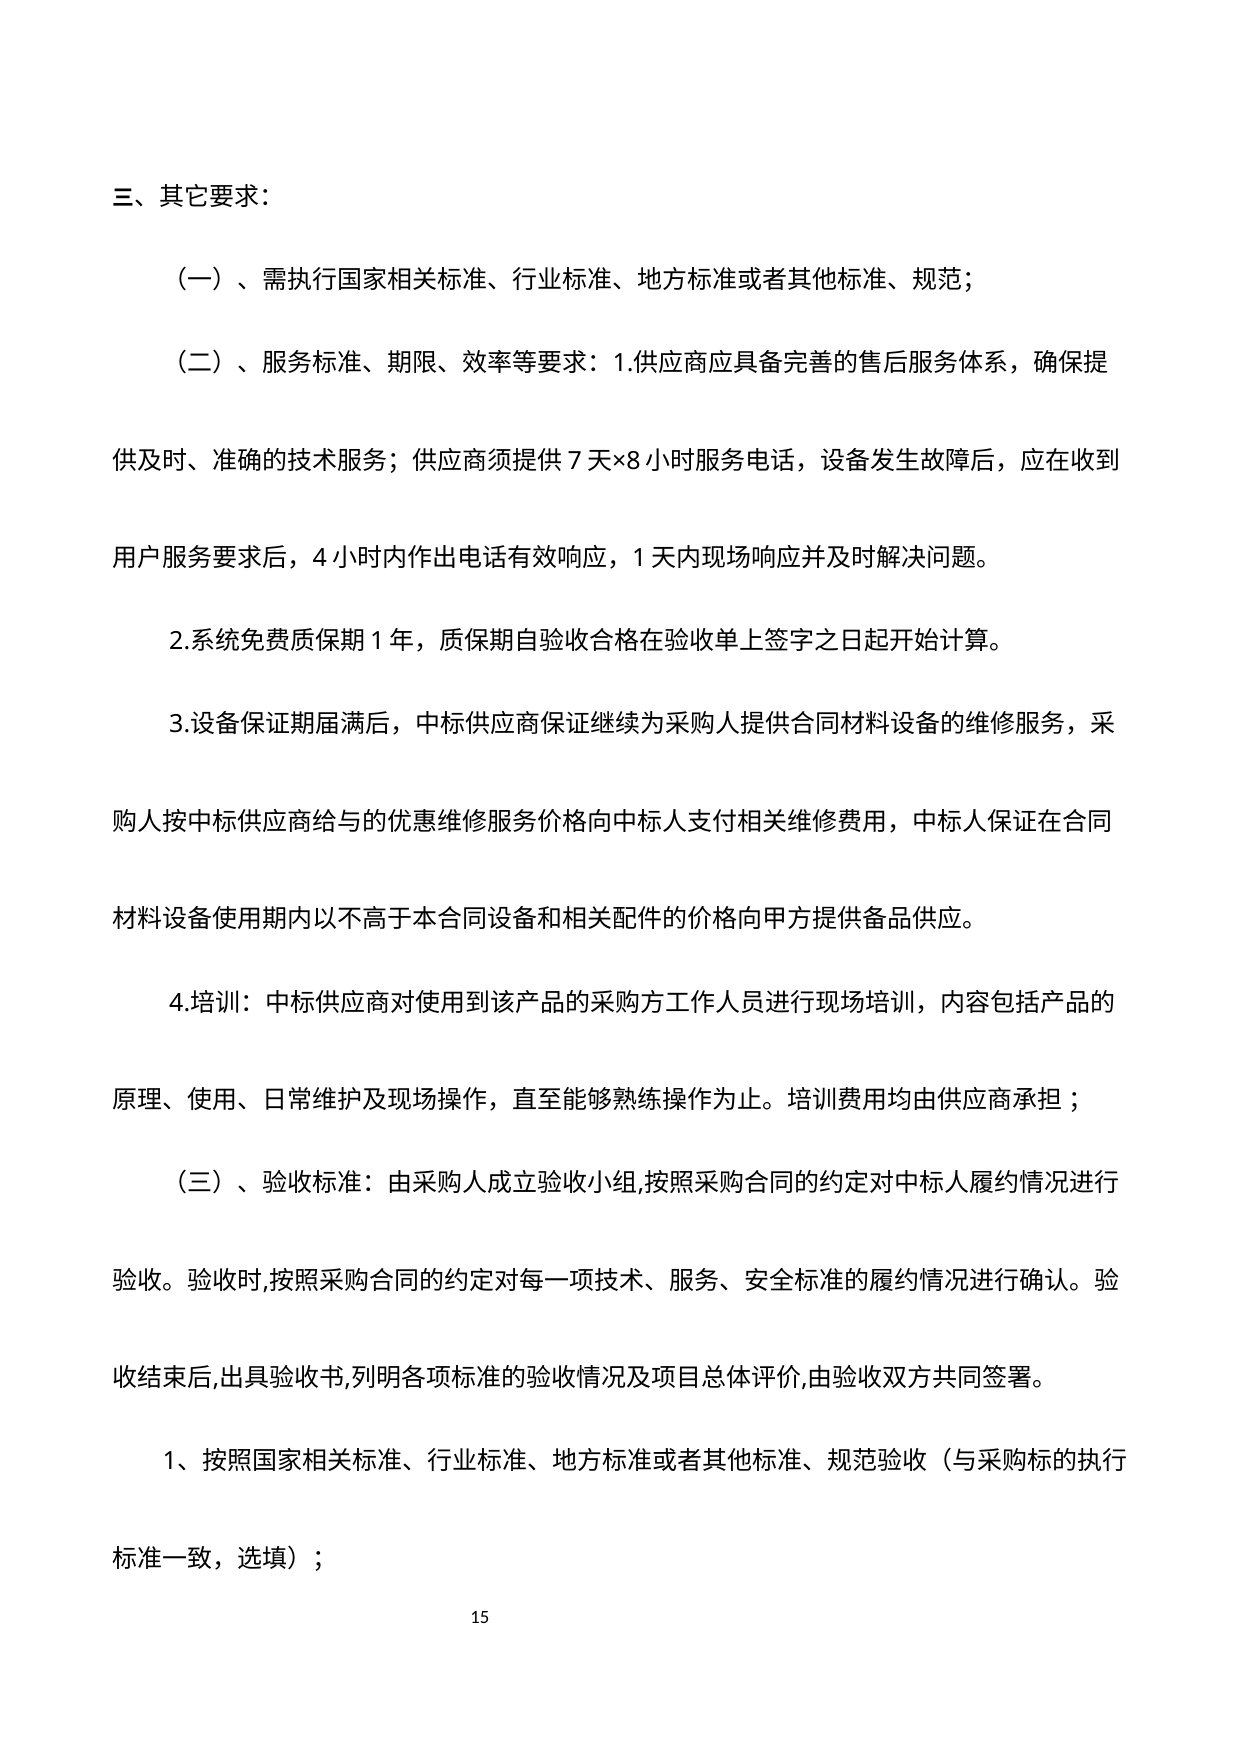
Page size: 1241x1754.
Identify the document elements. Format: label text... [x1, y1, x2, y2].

text 三、其它要求： [112, 162, 1128, 227]
text （三）、验收标准：由采购人成立验收小组,按照采购合同的约定对中标人履约情况进行验收。验收时,按照采购合同的约定对每一项技术、服务、安全标准的履约情况进行确认。验收结束后,出具验收书,列明各项标准的验收情况及项目总体评价,由验收双方共同签署。 [112, 1148, 1128, 1408]
text 1、按照国家相关标准、行业标准、地方标准或者其他标准、规范验收（与采购标的执行标准一致，选填）； [112, 1426, 1128, 1589]
text 3.设备保证期届满后，中标供应商保证继续为采购人提供合同材料设备的维修服务，采购人按中标供应商给与的优惠维修服务价格向中标人支付相关维修费用，中标人保证在合同材料设备使用期内以不高于本合同设备和相关配件的价格向甲方提供备品供应。 [112, 689, 1128, 949]
text （一）、需执行国家相关标准、行业标准、地方标准或者其他标准、规范； [112, 245, 1128, 310]
text 4.培训：中标供应商对使用到该产品的采购方工作人员进行现场培训，内容包括产品的原理、使用、日常维护及现场操作，直至能够熟练操作为止。培训费用均由供应商承担 ； [112, 968, 1128, 1130]
text 2.系统免费质保期1年，质保期自验收合格在验收单上签字之日起开始计算。 [112, 606, 1128, 671]
text （二）、服务标准、期限、效率等要求：1.供应商应具备完善的售后服务体系，确保提供及时、准确的技术服务；供应商须提供7天×8小时服务电话，设备发生故障后，应在收到用户服务要求后，4小时内作出电话有效响应，1天内现场响应并及时解决问题。 [112, 328, 1128, 588]
